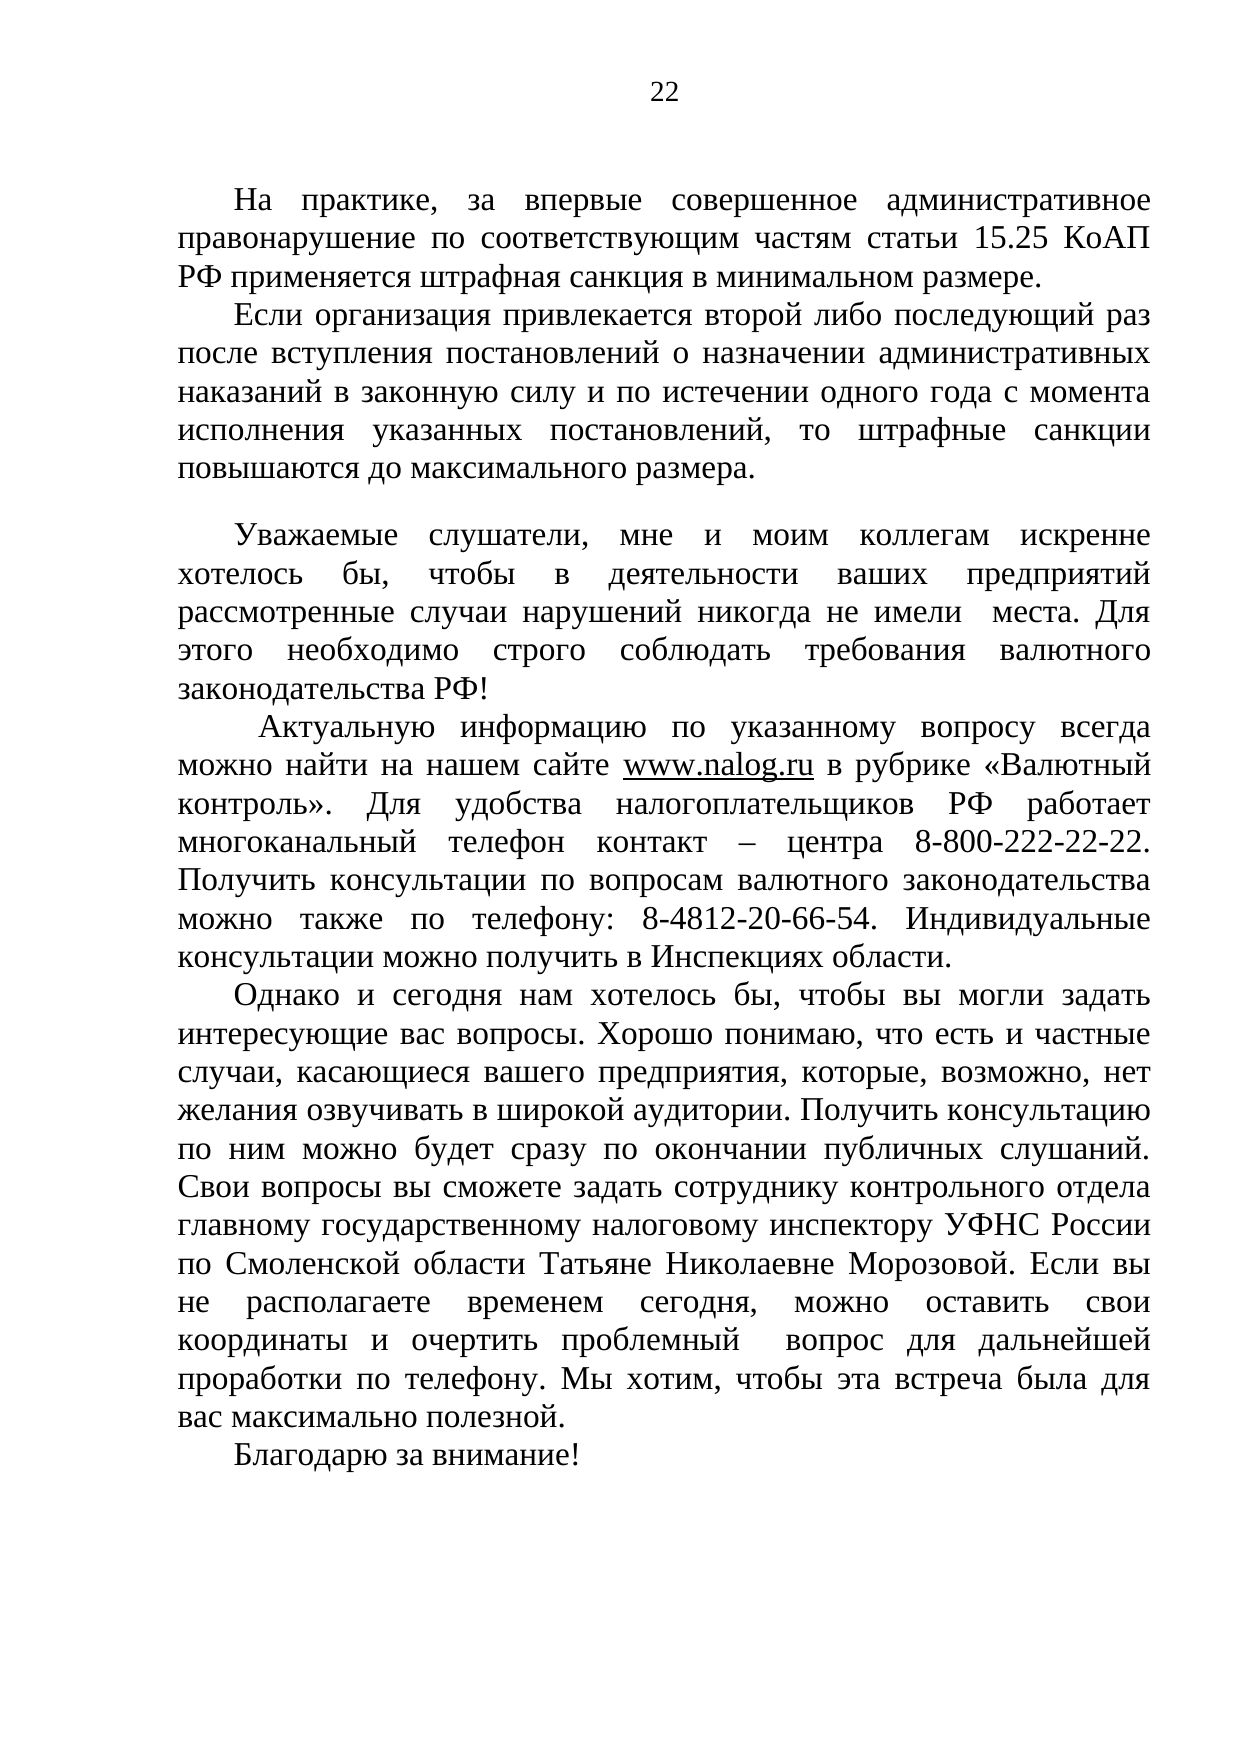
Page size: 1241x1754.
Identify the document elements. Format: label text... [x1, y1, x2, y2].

text Благодарю за внимание! [177, 1434, 1152, 1473]
text Актуальную информацию по указанному вопросу всегда можно найти на нашем сайте www.nalog.ru в рубрике «Валютный контроль». Для удобства налогоплательщиков РФ работает многоканальный телефон контакт – центра 8-800-222-22-22. Получить консультации по вопросам валютного законодательства можно также по телефону: 8-4812-20-66-54. Индивидуальные консультации можно получить в Инспекциях области. [177, 706, 1152, 974]
text Уважаемые слушатели, мне и моим коллегам искренне хотелось бы, чтобы в деятельности ваших предприятий рассмотренные случаи нарушений никогда не имели места. Для этого необходимо строго соблюдать требования валютного законодательства РФ! [177, 514, 1152, 706]
text Однако и сегодня нам хотелось бы, чтобы вы могли задать интересующие вас вопросы. Хорошо понимаю, что есть и частные случаи, касающиеся вашего предприятия, которые, возможно, нет желания озвучивать в широкой аудитории. Получить консультацию по ним можно будет сразу по окончании публичных слушаний. Свои вопросы вы сможете задать сотруднику контрольного отдела главному государственному налоговому инспектору УФНС России по Смоленской области Татьяне Николаевне Морозовой. Если вы не располагаете временем сегодня, можно оставить свои координаты и очертить проблемный вопрос для дальнейшей проработки по телефону. Мы хотим, чтобы эта встреча была для вас максимально полезной. [177, 974, 1152, 1434]
text Если организация привлекается второй либо последующий раз после вступления постановлений о назначении административных наказаний в законную силу и по истечении одного года с момента исполнения указанных постановлений, то штрафные санкции повышаются до максимального размера. [177, 294, 1152, 486]
text На практике, за впервые совершенное административное правонарушение по соответствующим частям статьи 15.25 КоАП РФ применяется штрафная санкция в минимальном размере. [177, 179, 1152, 294]
